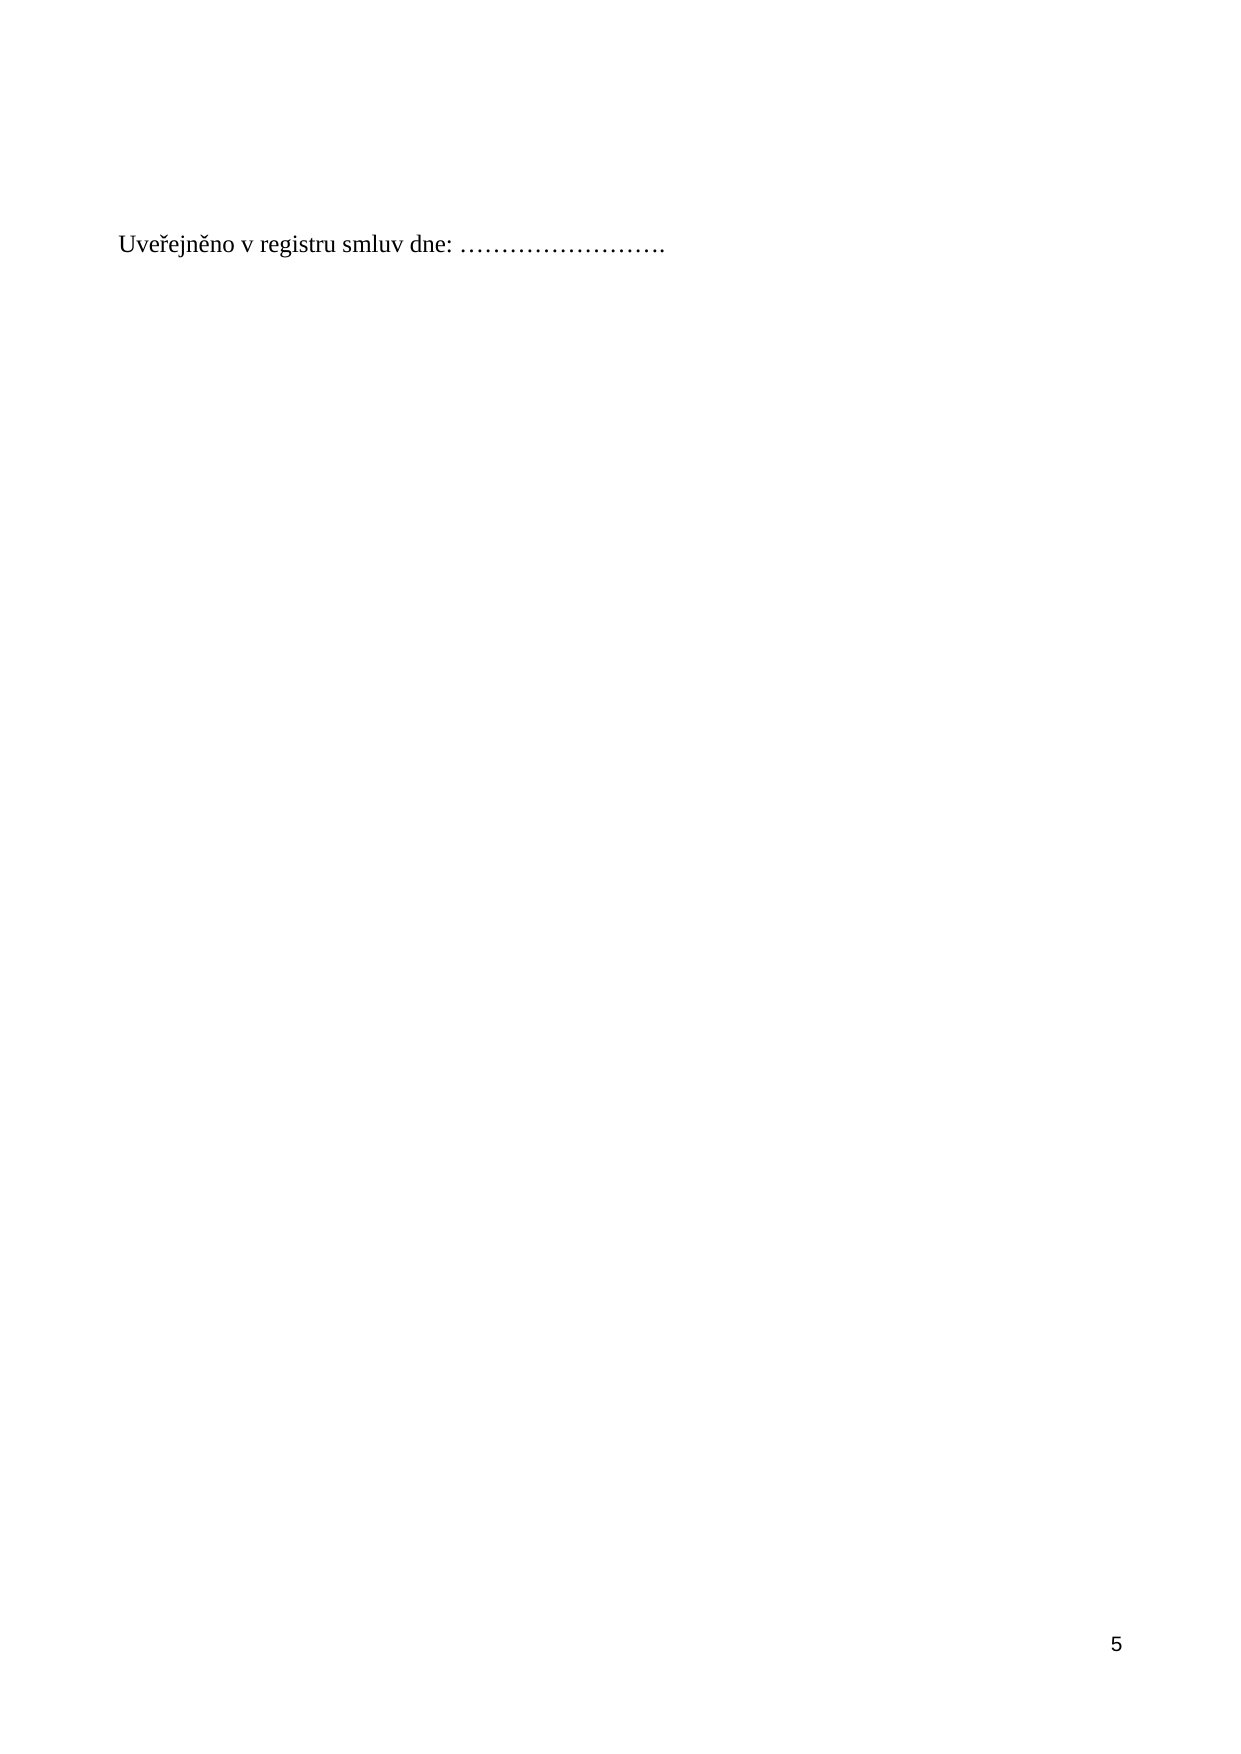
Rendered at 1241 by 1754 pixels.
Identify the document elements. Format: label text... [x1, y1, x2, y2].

text Uveřejněno v registru smluv dne: ……………………. [118, 229, 1122, 258]
